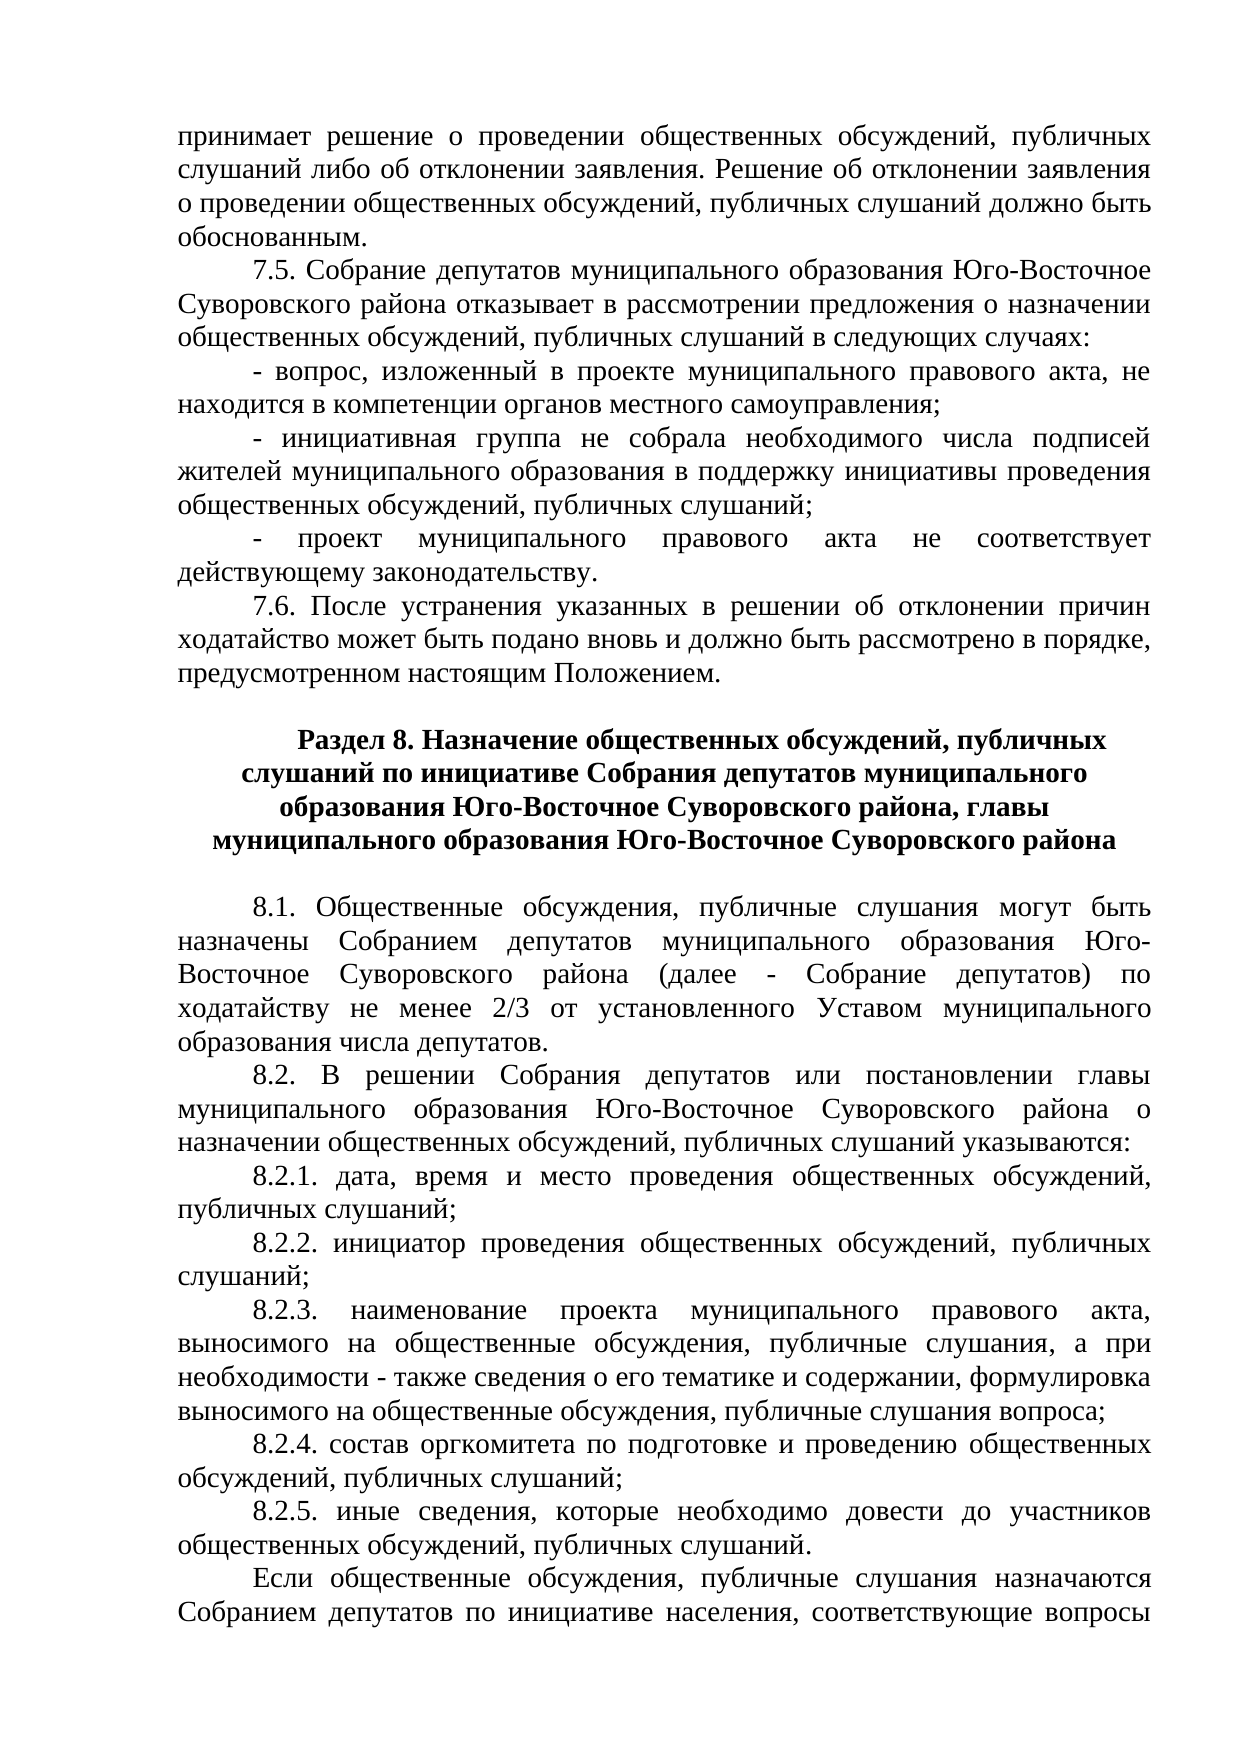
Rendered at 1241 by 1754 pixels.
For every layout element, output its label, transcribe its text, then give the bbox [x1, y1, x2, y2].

text 8.2.4. состав оргкомитета по подготовке и проведению общественных обсуждений, публичных слушаний; [177, 1426, 1152, 1493]
text - инициативная группа не собрала необходимого числа подписей жителей муниципального образования в поддержку инициативы проведения общественных обсуждений, публичных слушаний; [177, 420, 1152, 521]
text 8.2.1. дата, время и место проведения общественных обсуждений, публичных слушаний; [177, 1158, 1152, 1225]
text 8.2.3. наименование проекта муниципального правового акта, выносимого на общественные обсуждения, публичные слушания, а при необходимости - также сведения о его тематике и содержании, формулировка выносимого на общественные обсуждения, публичные слушания вопроса; [177, 1292, 1152, 1426]
text 7.6. После устранения указанных в решении об отклонении причин ходатайство может быть подано вновь и должно быть рассмотрено в порядке, предусмотренном настоящим Положением. [177, 588, 1152, 688]
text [177, 1560, 1152, 1627]
text 7.5. Собрание депутатов муниципального образования Юго-Восточное Суворовского района отказывает в рассмотрении предложения о назначении общественных обсуждений, публичных слушаний в следующих случаях: [177, 252, 1152, 353]
text - проект муниципального правового акта не соответствует действующему законодательству. [177, 521, 1152, 588]
text 8.2. В решении Собрания депутатов или постановлении главы муниципального образования Юго-Восточное Суворовского района о назначении общественных обсуждений, публичных слушаний указываются: [177, 1057, 1152, 1158]
text Раздел 8. Назначение общественных обсуждений, публичных слушаний по инициативе Собрания депутатов муниципального образования Юго-Восточное Суворовского района, главы муниципального образования Юго-Восточное Суворовского района [177, 722, 1152, 856]
text 8.1. Общественные обсуждения, публичные слушания могут быть назначены Собранием депутатов муниципального образования Юго-Восточное Суворовского района (далее - Собрание депутатов) по ходатайству не менее 2/3 от установленного Уставом муниципального образования числа депутатов. [177, 889, 1152, 1057]
text 8.2.5. иные сведения, которые необходимо довести до участников общественных обсуждений, публичных слушаний. [177, 1493, 1152, 1560]
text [177, 118, 1152, 252]
text - вопрос, изложенный в проекте муниципального правового акта, не находится в компетенции органов местного самоуправления; [177, 353, 1152, 420]
text 8.2.2. инициатор проведения общественных обсуждений, публичных слушаний; [177, 1225, 1152, 1292]
